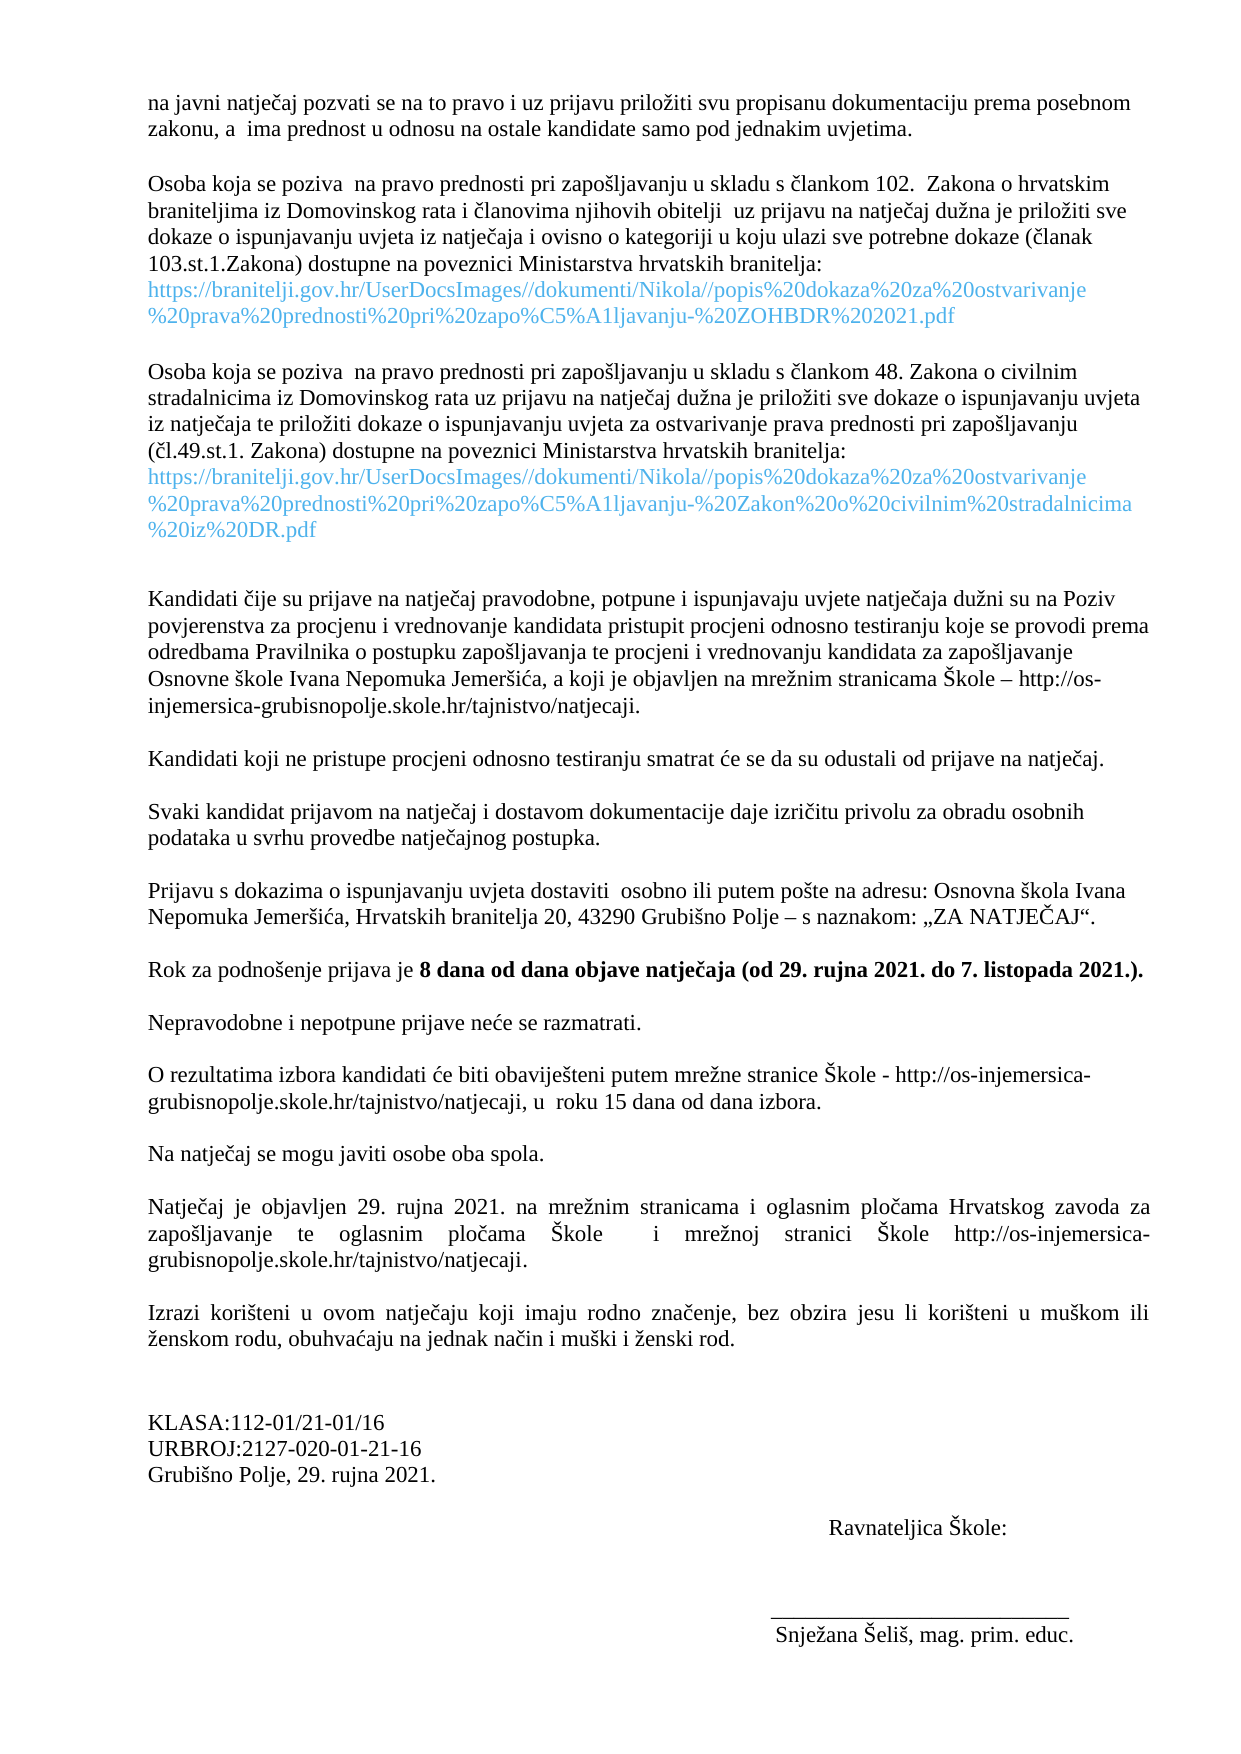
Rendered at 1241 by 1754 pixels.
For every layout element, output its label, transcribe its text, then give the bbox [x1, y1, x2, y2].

text Na natječaj se mogu javiti osobe oba spola. [148, 1141, 1152, 1167]
text Osoba koja se poziva na pravo prednosti pri zapošljavanju u skladu s člankom 48. Zakona o civilnim stradalnicima iz Domovinskog rata uz prijavu na natječaj dužna je priložiti sve dokaze o ispunjavanju uvjeta iz natječaja te priložiti dokaze o ispunjavanju uvjeta za ostvarivanje prava prednosti pri zapošljavanju (čl.49.st.1. Zakona) dostupne na poveznici Ministarstva hrvatskih branitelja: https://branitelji.gov.hr/UserDocsImages//dokumenti/Nikola//popis%20dokaza%20za%20ostvarivanje%20prava%20prednosti%20pri%20zapo%C5%A1ljavanju-%20Zakon%20o%20civilnim%20stradalnicima%20iz%20DR.pdf [148, 358, 1152, 542]
text Kandidati čije su prijave na natječaj pravodobne, potpune i ispunjavaju uvjete natječaja dužni su na Poziv povjerenstva za procjenu i vrednovanje kandidata pristupit procjeni odnosno testiranju koje se provodi prema odredbama Pravilnika o postupku zapošljavanja te procjeni i vrednovanju kandidata za zapošljavanje Osnovne škole Ivana Nepomuka Jemeršića, a koji je objavljen na mrežnim stranicama Škole – http://os-injemersica-grubisnopolje.skole.hr/tajnistvo/natjecaji. [148, 585, 1152, 719]
text __________________________ [148, 1595, 1152, 1621]
text Nepravodobne i nepotpune prijave neće se razmatrati. [148, 1009, 1152, 1035]
text KLASA:112-01/21-01/16 [148, 1409, 1152, 1435]
text Izrazi korišteni u ovom natječaju koji imaju rodno značenje, bez obzira jesu li korišteni u muškom ili ženskom rodu, obuhvaćaju na jednak način i muški i ženski rod. [148, 1299, 1152, 1351]
text Snježana Šeliš, mag. prim. educ. [701, 1621, 1152, 1648]
text Kandidati koji ne pristupe procjeni odnosno testiranju smatrat će se da su odustali od prijave na natječaj. [148, 745, 1152, 772]
text Grubišno Polje, 29. rujna 2021. [148, 1462, 1152, 1488]
text Rok za podnošenje prijava je 8 dana od dana objave natječaja (od 29. rujna 2021. do 7. listopada 2021.). [148, 956, 1152, 982]
text Svaki kandidat prijavom na natječaj i dostavom dokumentacije daje izričitu privolu za obradu osobnih podataka u svrhu provedbe natječajnog postupka. [148, 798, 1152, 851]
text Natječaj je objavljen 29. rujna 2021. na mrežnim stranicama i oglasnim pločama Hrvatskog zavoda za zapošljavanje te oglasnim pločama Škole i mrežnoj stranici Škole http://os-injemersica-grubisnopolje.skole.hr/tajnistvo/natjecaji. [148, 1193, 1152, 1272]
text Prijavu s dokazima o ispunjavanju uvjeta dostaviti osobno ili putem pošte na adresu: Osnovna škola Ivana Nepomuka Jemeršića, Hrvatskih branitelja 20, 43290 Grubišno Polje – s naznakom: „ZA NATJEČAJ“. [148, 877, 1152, 930]
text O rezultatima izbora kandidati će biti obaviješteni putem mrežne stranice Škole - http://os-injemersica-grubisnopolje.skole.hr/tajnistvo/natjecaji, u roku 15 dana od dana izbora. [148, 1061, 1152, 1114]
text Osoba koja se poziva na pravo prednosti pri zapošljavanju u skladu s člankom 102. Zakona o hrvatskim braniteljima iz Domovinskog rata i članovima njihovih obitelji uz prijavu na natječaj dužna je priložiti sve dokaze o ispunjavanju uvjeta iz natječaja i ovisno o kategoriji u koju ulazi sve potrebne dokaze (članak 103.st.1.Zakona) dostupne na poveznici Ministarstva hrvatskih branitelja: https://branitelji.gov.hr/UserDocsImages//dokumenti/Nikola//popis%20dokaza%20za%20ostvarivanje%20prava%20prednosti%20pri%20zapo%C5%A1ljavanju-%20ZOHBDR%202021.pdf [148, 171, 1152, 329]
text URBROJ:2127-020-01-21-16 [148, 1435, 1152, 1462]
text Ravnateljica Škole: [775, 1514, 1152, 1595]
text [148, 89, 1152, 141]
